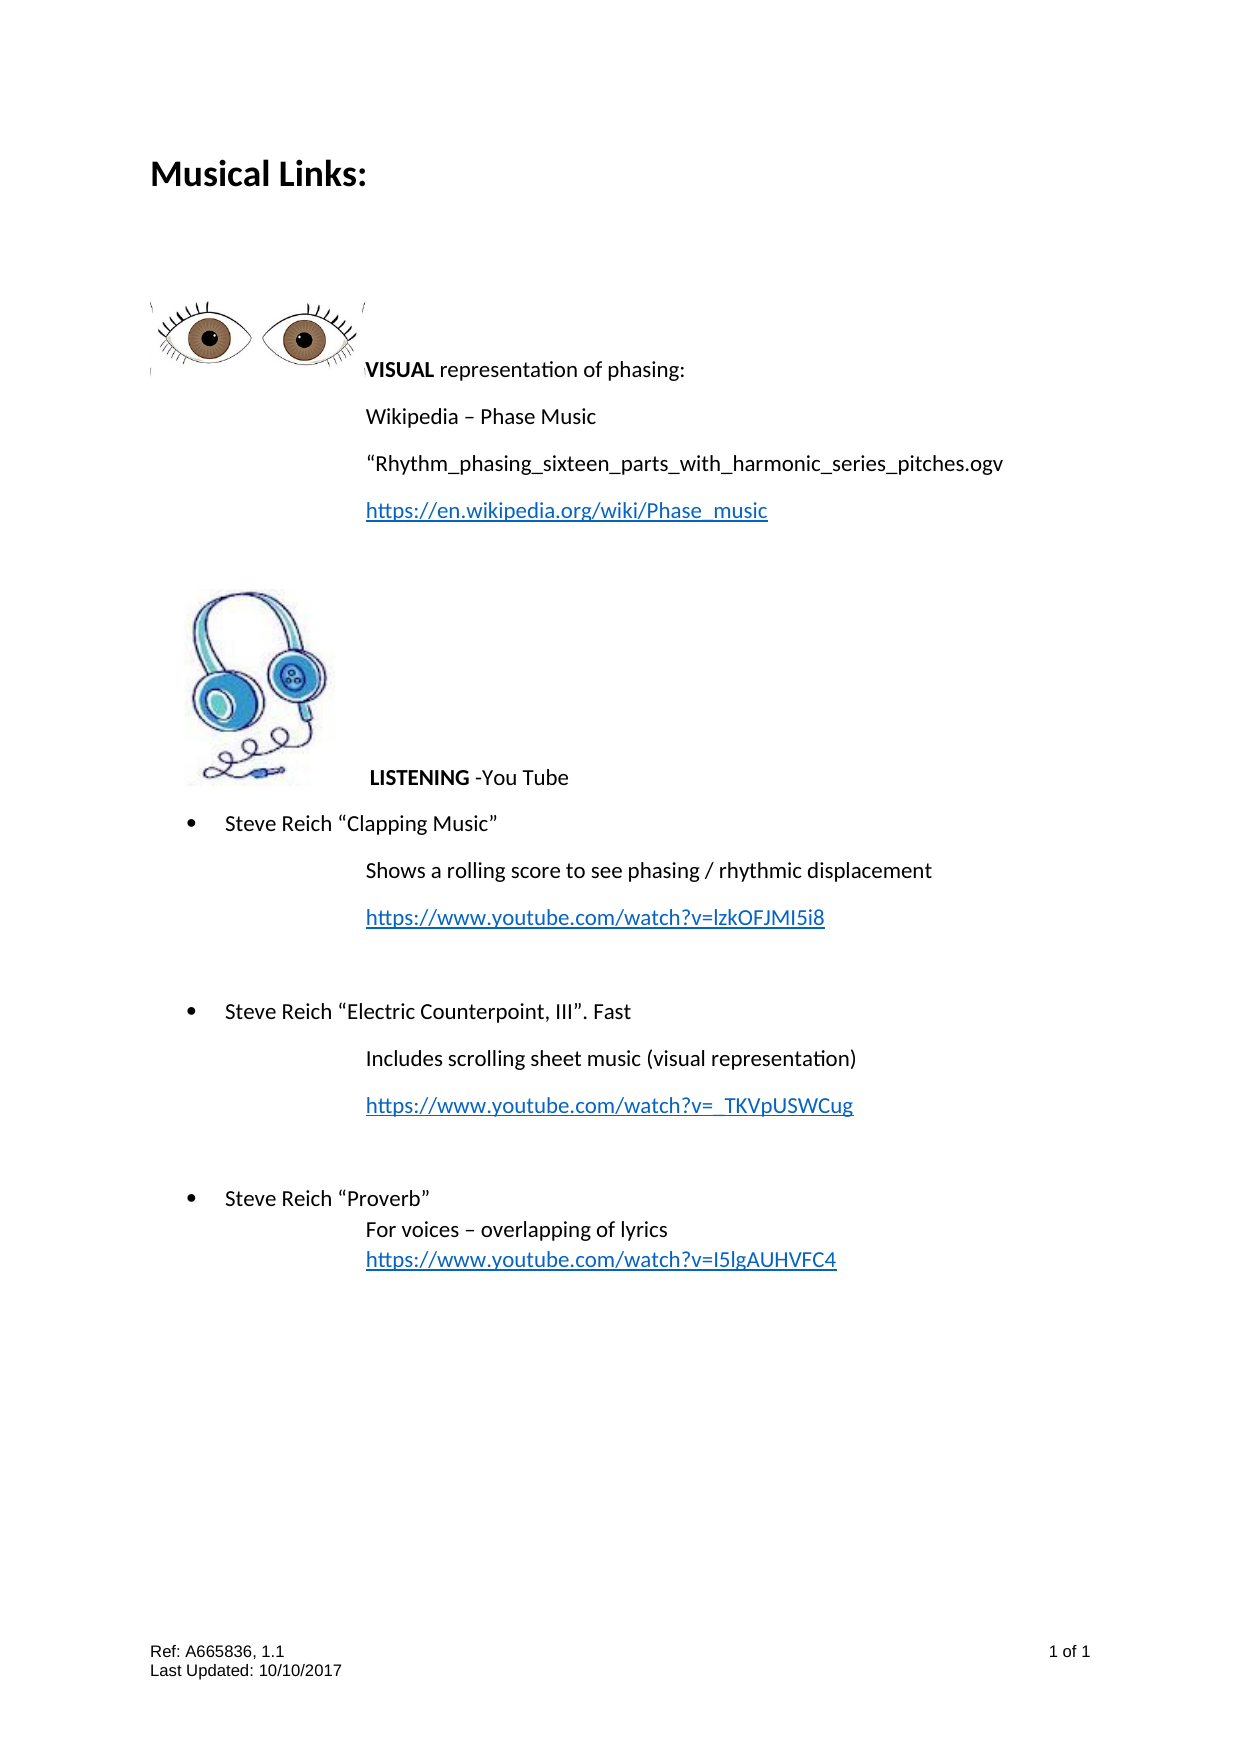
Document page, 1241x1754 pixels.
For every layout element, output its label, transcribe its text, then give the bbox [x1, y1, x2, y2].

list For voices – overlapping of lyrics [225, 1215, 1090, 1243]
list Steve Reich “Electric Counterpoint, III”. Fast [187, 997, 1090, 1025]
text https://en.wikipedia.org/wiki/Phase_music [150, 496, 1090, 524]
picture [150, 282, 365, 378]
text LISTENING -You Tube [135, 590, 1090, 791]
list Steve Reich “Clapping Music” [187, 809, 1090, 838]
text VISUAL representation of phasing: [150, 282, 1090, 383]
text https://www.youtube.com/watch?v=lzkOFJMI5i8 [150, 903, 1090, 931]
text Musical Links: [150, 150, 1090, 196]
text https://www.youtube.com/watch?v=_TKVpUSWCug [225, 1091, 1090, 1119]
list https://www.youtube.com/watch?v=I5lgAUHVFC4 [225, 1245, 1090, 1273]
text “Rhythm_phasing_sixteen_parts_with_harmonic_series_pitches.ogv [150, 449, 1090, 477]
list Steve Reich “Proverb” [187, 1184, 1090, 1213]
text Shows a rolling score to see phasing / rhythmic displacement [150, 856, 1090, 884]
text Wikipedia – Phase Music [150, 402, 1090, 430]
picture [135, 589, 370, 786]
text Includes scrolling sheet music (visual representation) [225, 1044, 1090, 1072]
